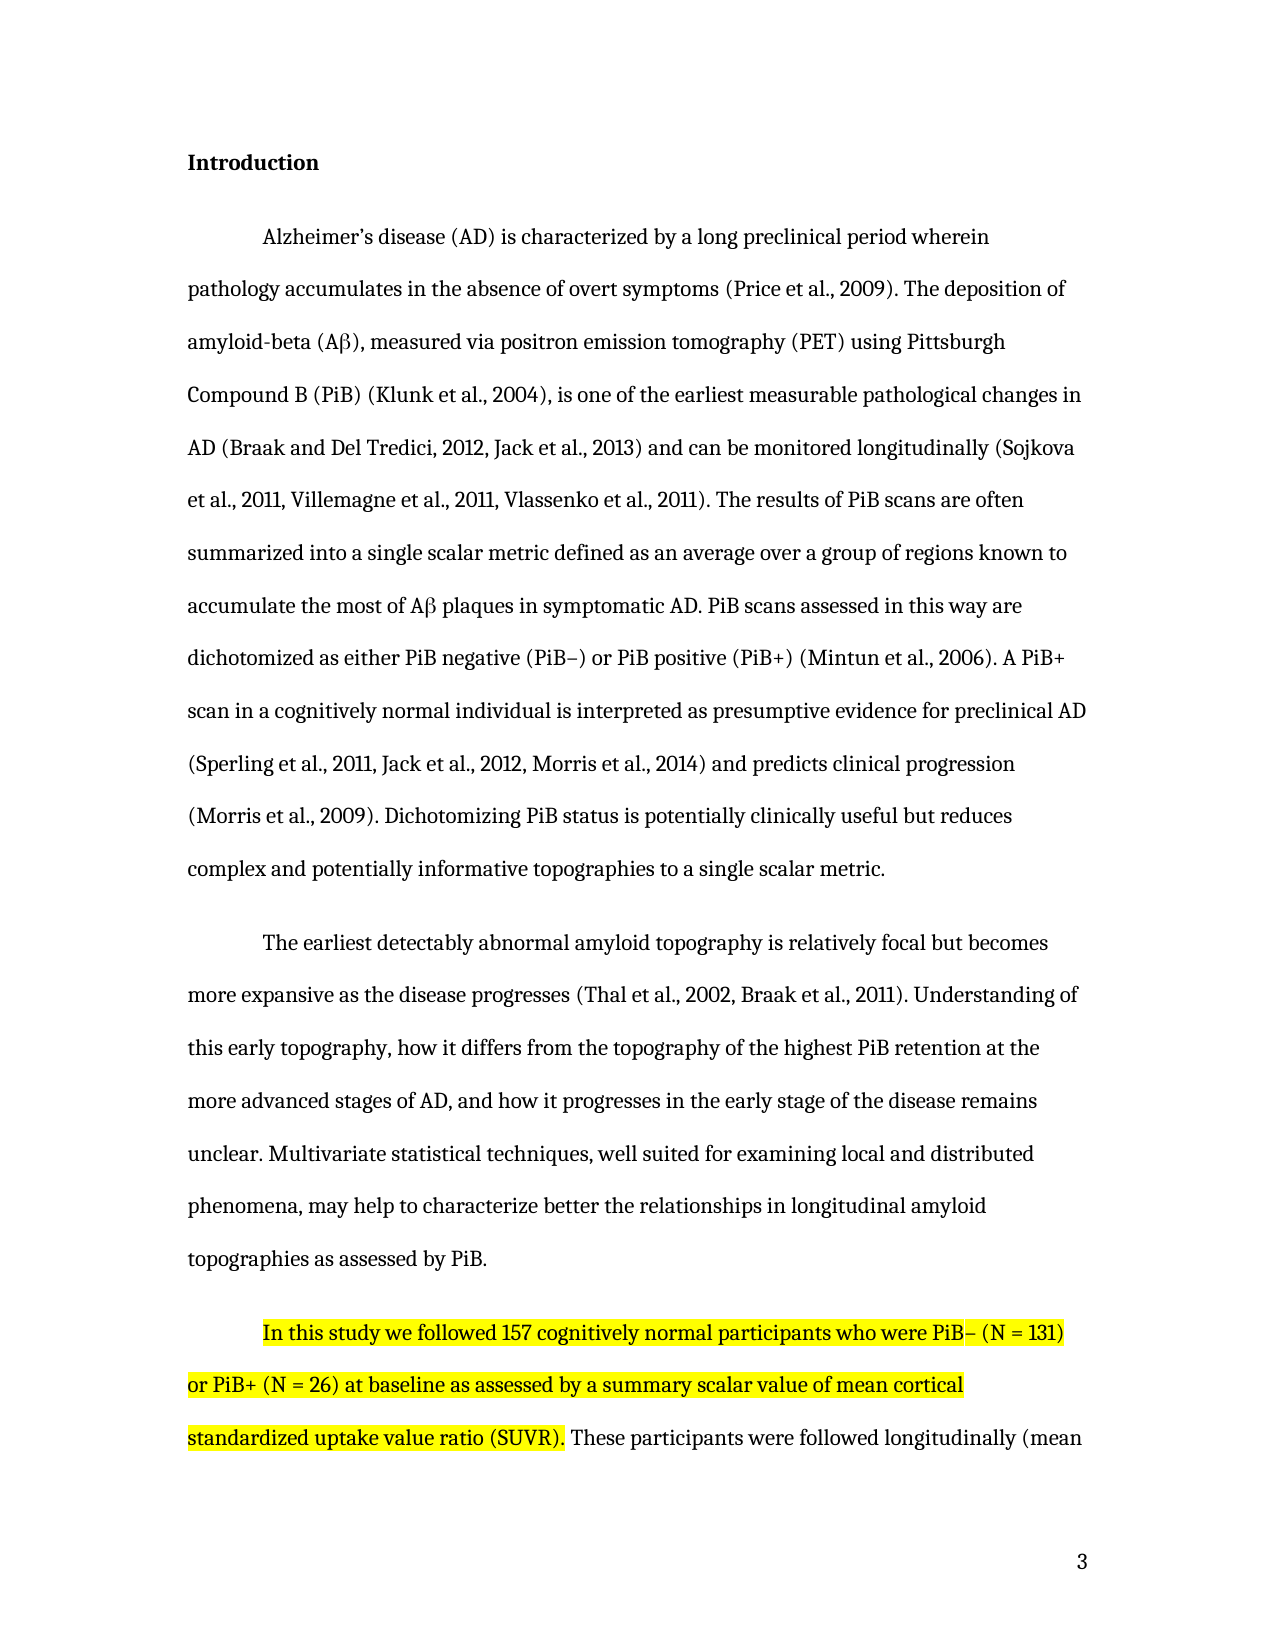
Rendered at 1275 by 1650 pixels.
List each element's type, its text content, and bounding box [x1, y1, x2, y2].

text Introduction [187, 150, 1087, 176]
text The earliest detectably abnormal amyloid topography is relatively focal but becomes more expansive as the disease progresses (Thal et al., 2002, Braak et al., 2011). Understanding of this early topography, how it differs from the topography of the highest PiB retention at the more advanced stages of AD, and how it progresses in the early stage of the disease remains unclear. Multivariate statistical techniques, well suited for examining local and distributed phenomena, may help to characterize better the relationships in longitudinal amyloid topographies as assessed by PiB. [187, 929, 1087, 1272]
text Alzheimer’s disease (AD) is characterized by a long preclinical period wherein pathology accumulates in the absence of overt symptoms (Price et al., 2009). The deposition of amyloid-beta (A), measured via positron emission tomography (PET) using Pittsburgh Compound B (PiB) (Klunk et al., 2004), is one of the earliest measurable pathological changes in AD (Braak and Del Tredici, 2012, Jack et al., 2013) and can be monitored longitudinally (Sojkova et al., 2011, Villemagne et al., 2011, Vlassenko et al., 2011). The results of PiB scans are often summarized into a single scalar metric defined as an average over a group of regions known to accumulate the most of A plaques in symptomatic AD. PiB scans assessed in this way are dichotomized as either PiB negative (PiB–) or PiB positive (PiB+) (Mintun et al., 2006). A PiB+ scan in a cognitively normal individual is interpreted as presumptive evidence for preclinical AD (Sperling et al., 2011, Jack et al., 2012, Morris et al., 2014) and predicts clinical progression (Morris et al., 2009). Dichotomizing PiB status is potentially clinically useful but reduces complex and potentially informative topographies to a single scalar metric. [187, 223, 1087, 882]
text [187, 1319, 1087, 1451]
